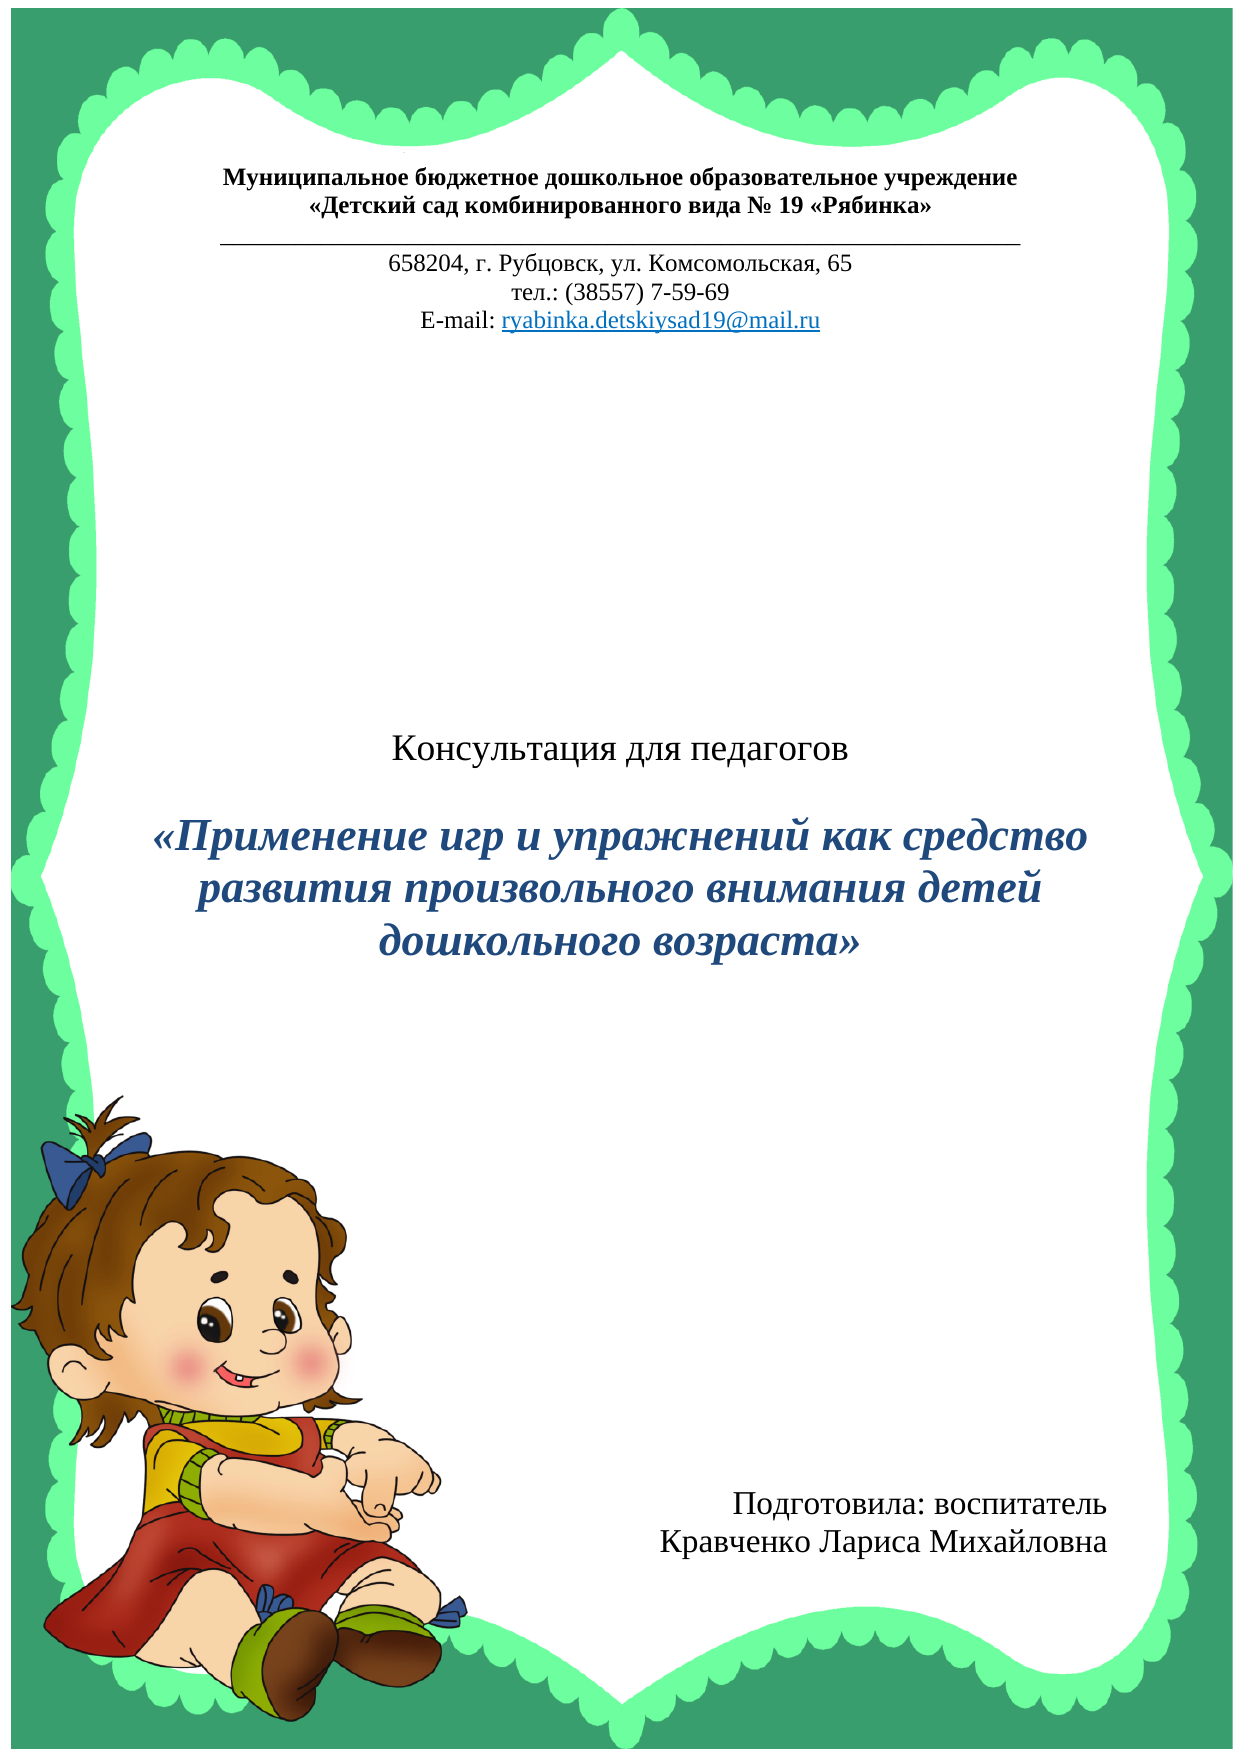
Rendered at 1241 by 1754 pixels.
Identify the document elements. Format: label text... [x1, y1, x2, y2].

text . Рубцовск, ул. Комсомольская, 65 [133, 248, 1107, 277]
subtitle Консультация для педагогов [133, 726, 1107, 769]
text тел.: (38557) 7-59-69 [133, 277, 1107, 305]
picture [11, 8, 1233, 1749]
text Е-mail: ryabinka.detskiysad19@mail.ru [133, 305, 1107, 334]
text «Детский сад комбинированного вида № 19 «Рябинка» [133, 190, 1107, 219]
text Подготовила: воспитатель [133, 1483, 1107, 1521]
text Муниципальное бюджетное дошкольное образовательное учреждение [133, 162, 1107, 190]
text Кравченко Лариса Михайловна [133, 1521, 1107, 1559]
text ________________________________________________________________ [133, 219, 1107, 248]
subtitle «Применение игр и упражнений как средство развития произвольного внимания детей дошкольного возраста» [133, 807, 1107, 965]
